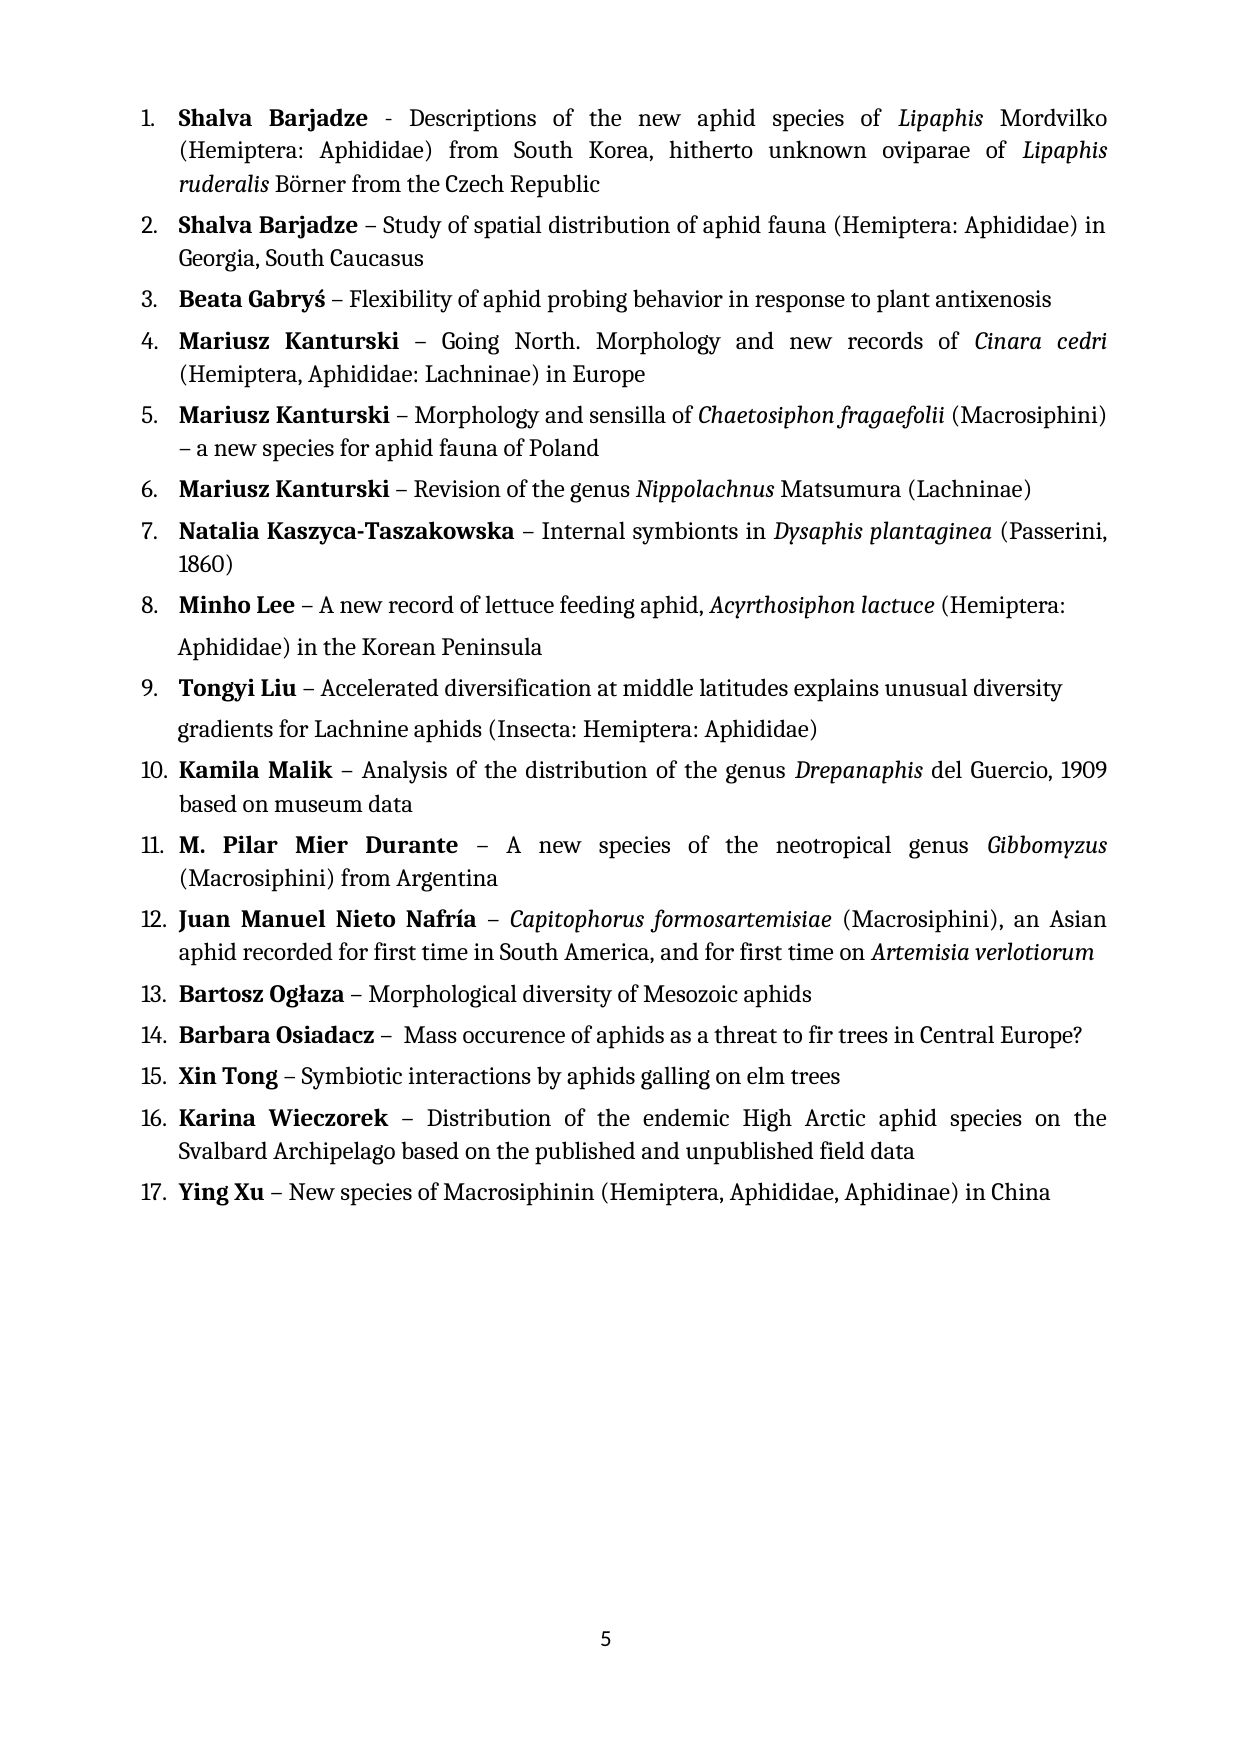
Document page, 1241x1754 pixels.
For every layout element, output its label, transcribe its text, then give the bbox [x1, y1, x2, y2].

text gradients for Lachnine aphids (Insecta: Hemiptera: Aphididae) [103, 715, 1107, 744]
list Minho Lee – A new record of lettuce feeding aphid, Acyrthosiphon lactuce (Hemiptera: [141, 591, 1107, 620]
list Shalva Barjadze – Study of spatial distribution of aphid fauna (Hemiptera: Aphididae) in Georgia, South Caucasus [141, 211, 1107, 273]
list M. Pilar Mier Durante – A new species of the neotropical genus Gibbomyzus (Macrosiphini) from Argentina [141, 831, 1107, 893]
list Bartosz Ogłaza – Morphological diversity of Mesozoic aphids [141, 979, 1107, 1008]
list Mariusz Kanturski – Going North. Morphology and new records of Cinara cedri (Hemiptera, Aphididae: Lachninae) in Europe [141, 327, 1107, 388]
list Barbara Osiadacz – Mass occurence of aphids as a threat to fir trees in Central Europe? [141, 1021, 1107, 1050]
list Shalva Barjadze - Descriptions of the new aphid species of Lipaphis Mordvilko (Hemiptera: Aphididae) from South Korea, hitherto unknown oviparae of Lipaphis ruderalis Börner from the Czech Republic [141, 103, 1107, 198]
list Tongyi Liu – Accelerated diversification at middle latitudes explains unusual diversity [141, 674, 1107, 702]
list Xin Tong – Symbiotic interactions by aphids galling on elm trees [141, 1062, 1107, 1091]
list Karina Wieczorek – Distribution of the endemic High Arctic aphid species on the Svalbard Archipelago based on the published and unpublished field data [141, 1104, 1107, 1165]
list Juan Manuel Nieto Nafría – Capitophorus formosartemisiae (Macrosiphini), an Asian aphid recorded for first time in South America, and for first time on Artemisia verlotiorum [141, 905, 1107, 967]
text Aphididae) in the Korean Peninsula [103, 632, 1107, 661]
list Beata Gabryś – Flexibility of aphid probing behavior in response to plant antixenosis [141, 285, 1107, 314]
list Kamila Malik – Analysis of the distribution of the genus Drepanaphis del Guercio, 1909 based on museum data [141, 756, 1107, 818]
list Mariusz Kanturski – Morphology and sensilla of Chaetosiphon fragaefolii (Macrosiphini) – a new species for aphid fauna of Poland [141, 401, 1107, 463]
list Mariusz Kanturski – Revision of the genus Nippolachnus Matsumura (Lachninae) [141, 475, 1107, 504]
list Natalia Kaszyca-Taszakowska – Internal symbionts in Dysaphis plantaginea (Passerini, 1860) [141, 517, 1107, 578]
list Ying Xu – New species of Macrosiphinin (Hemiptera, Aphididae, Aphidinae) in China [141, 1178, 1107, 1207]
